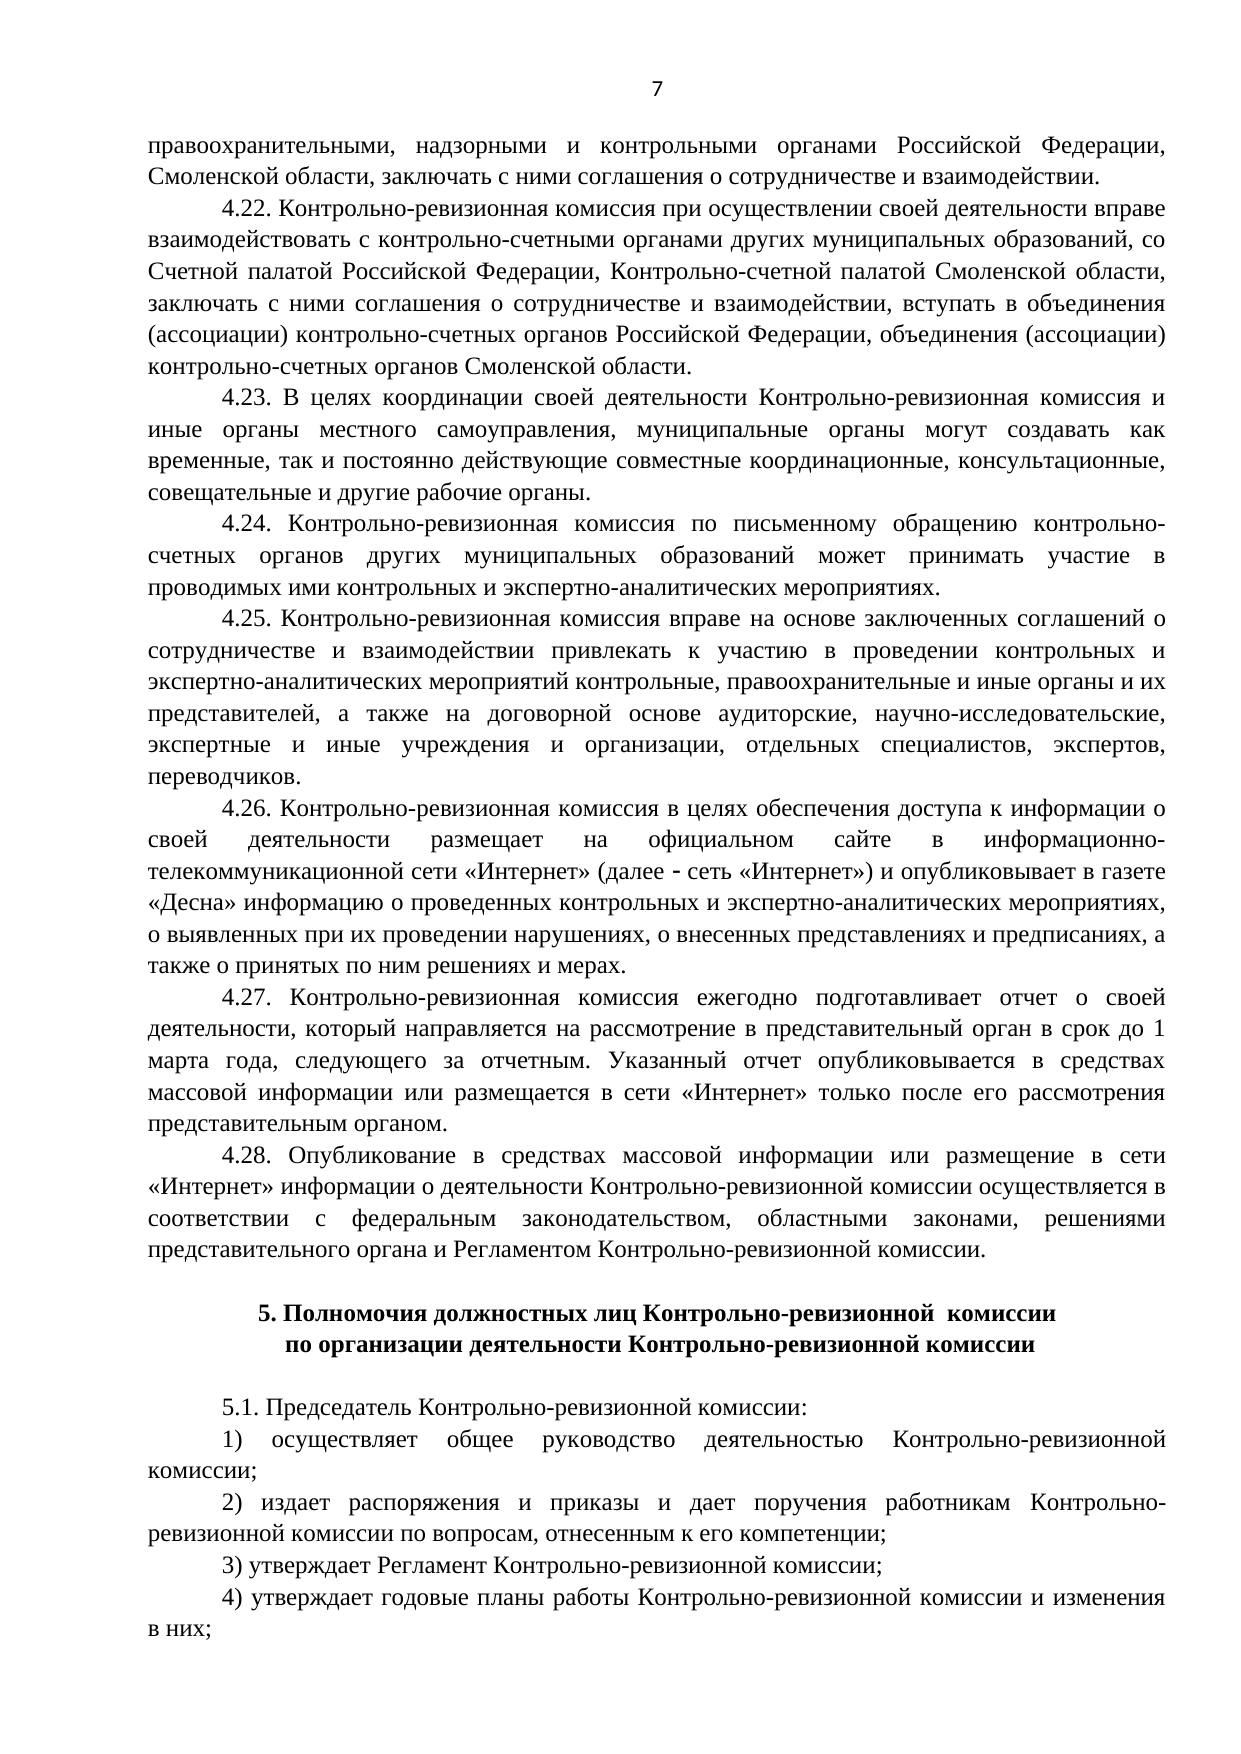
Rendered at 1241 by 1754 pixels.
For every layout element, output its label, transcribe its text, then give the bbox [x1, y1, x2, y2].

text по организации деятельности Контрольно-ревизионной комиссии [148, 1329, 1167, 1358]
text 1) осуществляет общее руководство деятельностью Контрольно-ревизионной комиссии; [148, 1424, 1167, 1484]
text 5. Полномочия должностных лиц Контрольно-ревизионной комиссии [148, 1298, 1167, 1326]
text 3) утверждает Регламент Контрольно-ревизионной комиссии; [148, 1550, 1167, 1579]
text 4.23. В целях координации своей деятельности Контрольно-ревизионная комиссия и иные органы местного самоуправления, муниципальные органы могут создавать как временные, так и постоянно действующие совместные координационные, консультационные, совещательные и другие рабочие органы. [148, 382, 1167, 506]
text 4.22. Контрольно-ревизионная комиссия при осуществлении своей деятельности вправе взаимодействовать с контрольно-счетными органами других муниципальных образований, со Счетной палатой Российской Федерации, Контрольно-счетной палатой Смоленской области, заключать с ними соглашения о сотрудничестве и взаимодействии, вступать в объединения (ассоциации) контрольно-счетных органов Российской Федерации, объединения (ассоциации) контрольно-счетных органов Смоленской области. [148, 193, 1167, 379]
text 2) издает распоряжения и приказы и дает поручения работникам Контрольно-ревизионной комиссии по вопросам, отнесенным к его компетенции; [148, 1487, 1167, 1547]
text 4.27. Контрольно-ревизионная комиссия ежегодно подготавливает отчет о своей деятельности, который направляется на рассмотрение в представительный орган в срок до 1 марта года, следующего за отчетным. Указанный отчет опубликовывается в средствах массовой информации или размещается в сети «Интернет» только после его рассмотрения представительным органом. [148, 982, 1167, 1137]
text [148, 130, 1167, 190]
text 5.1. Председатель Контрольно-ревизионной комиссии: [148, 1392, 1167, 1421]
text 4.24. Контрольно-ревизионная комиссия по письменному обращению контрольно-счетных органов других муниципальных образований может принимать участие в проводимых ими контрольных и экспертно-аналитических мероприятиях. [148, 508, 1167, 600]
text 4.26. Контрольно-ревизионная комиссия в целях обеспечения доступа к информации о своей деятельности размещает на официальном сайте в информационно-телекоммуникационной сети «Интернет» (далее сеть «Интернет») и опубликовывает в газете «Десна» информацию о проведенных контрольных и экспертно-аналитических мероприятиях, о выявленных при их проведении нарушениях, о внесенных представлениях и предписаниях, а также о принятых по ним решениях и мерах. [148, 793, 1167, 979]
text 4.25. Контрольно-ревизионная комиссия вправе на основе заключенных соглашений о сотрудничестве и взаимодействии привлекать к участию в проведении контрольных и экспертно-аналитических мероприятий контрольные, правоохранительные и иные органы и их представителей, а также на договорной основе аудиторские, научно-исследовательские, экспертные и иные учреждения и организации, отдельных специалистов, экспертов, переводчиков. [148, 603, 1167, 790]
text 4.28. Опубликование в средствах массовой информации или размещение в сети «Интернет» информации о деятельности Контрольно-ревизионной комиссии осуществляется в соответствии с федеральным законодательством, областными законами, решениями представительного органа и Регламентом Контрольно-ревизионной комиссии. [148, 1140, 1167, 1263]
text 4) утверждает годовые планы работы Контрольно-ревизионной комиссии и изменения в них; [148, 1582, 1167, 1642]
